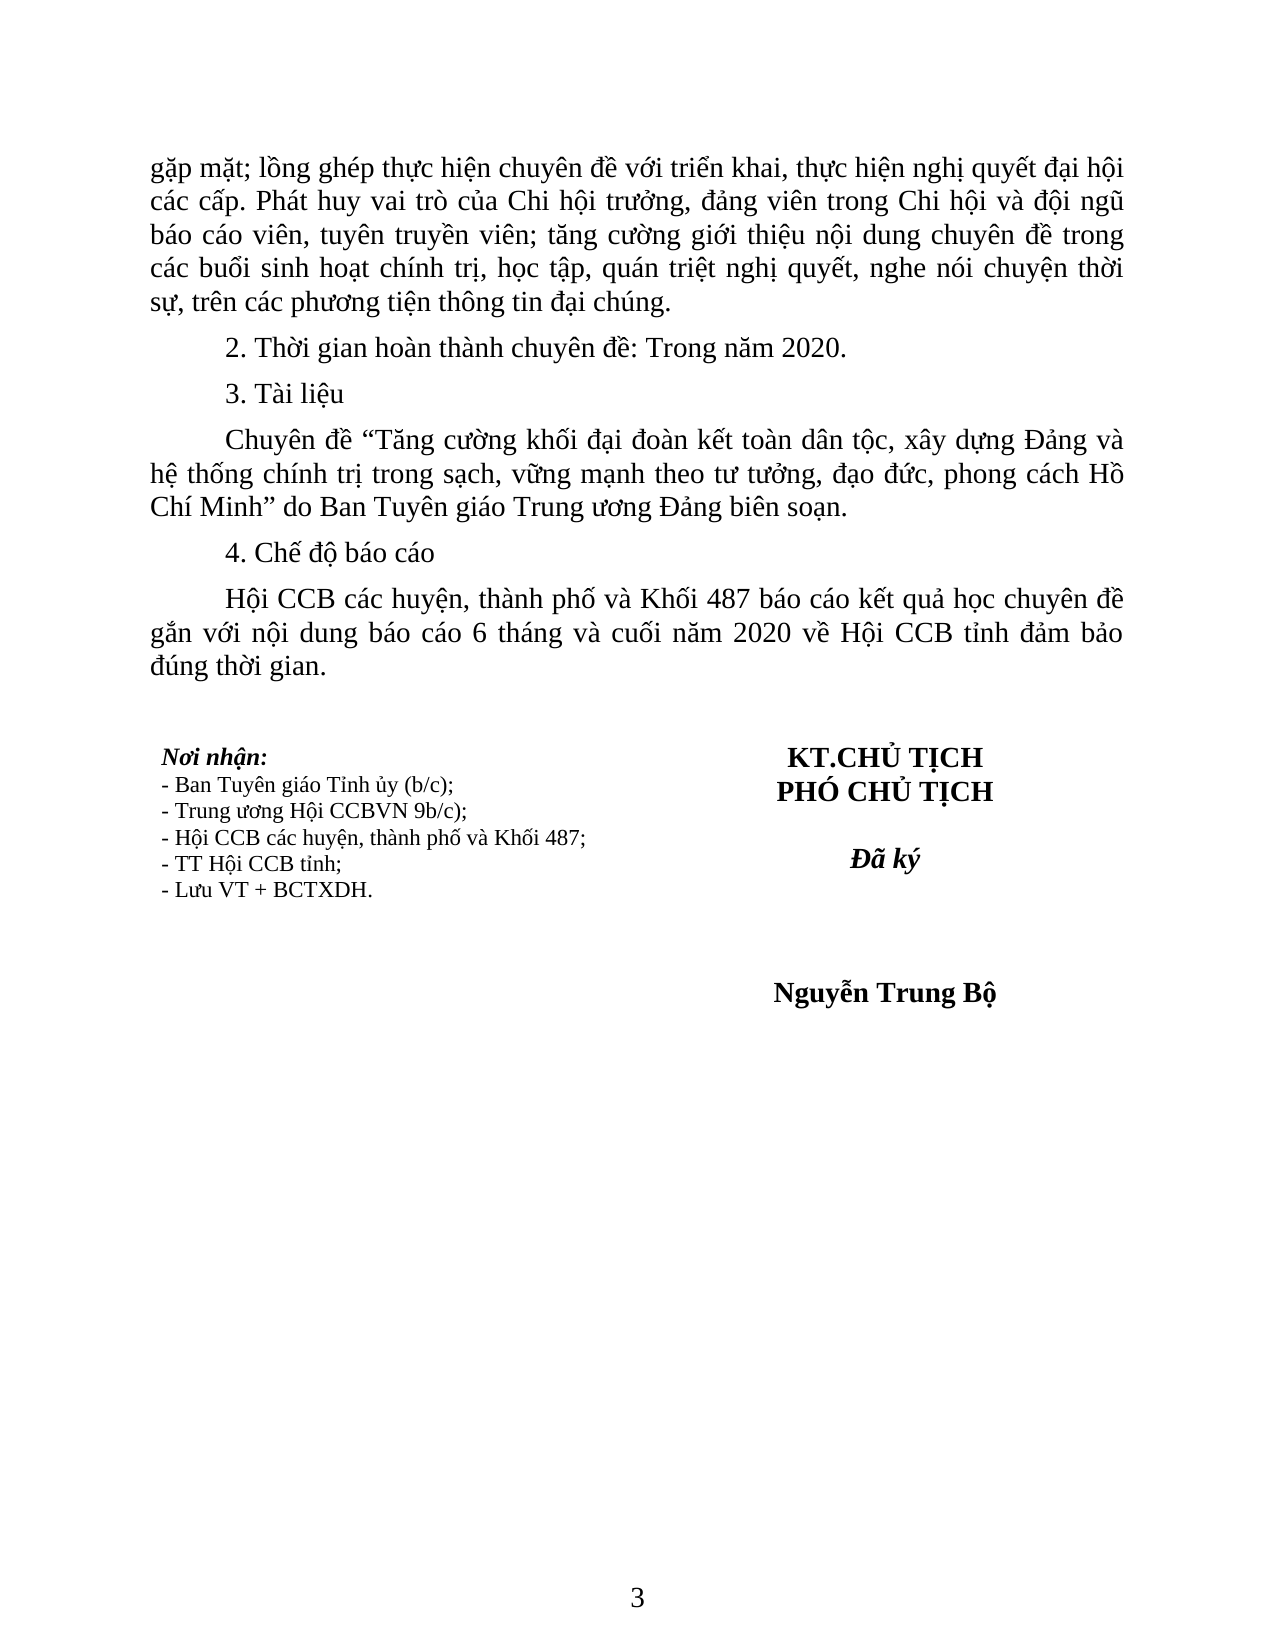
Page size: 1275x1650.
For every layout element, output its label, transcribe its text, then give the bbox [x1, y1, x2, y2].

table_header Nơi nhận: - Ban Tuyên giáo Tỉnh ủy (b/c); - Trung ương Hội CCBVN 9b/c); - Hội CCB các huyện, thành phố và Khối 487; - TT Hội CCB tỉnh; - Lưu VT + BCTXDH. [150, 741, 647, 1046]
text Hội CCB các huyện, thành phố và Khối 487 báo cáo kết quả học chuyên đề gắn với nội dung báo cáo 6 tháng và cuối năm 2020 về Hội CCB tỉnh đảm bảo đúng thời gian. [150, 581, 1125, 682]
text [150, 150, 1125, 318]
text 3. Tài liệu [150, 376, 1125, 410]
text Chuyên đề “Tăng cường khối đại đoàn kết toàn dân tộc, xây dựng Đảng và hệ thống chính trị trong sạch, vững mạnh theo tư tưởng, đạo đức, phong cách Hồ Chí Minh” do Ban Tuyên giáo Trung ương Đảng biên soạn. [150, 422, 1125, 523]
text 4. Chế độ báo cáo [150, 535, 1125, 569]
text 2. Thời gian hoàn thành chuyên đề: Trong năm 2020. [150, 330, 1125, 364]
table_header KT.CHỦ TỊCH PHÓ CHỦ TỊCH Đã ký Nguyễn Trung Bộ [648, 741, 1123, 1046]
